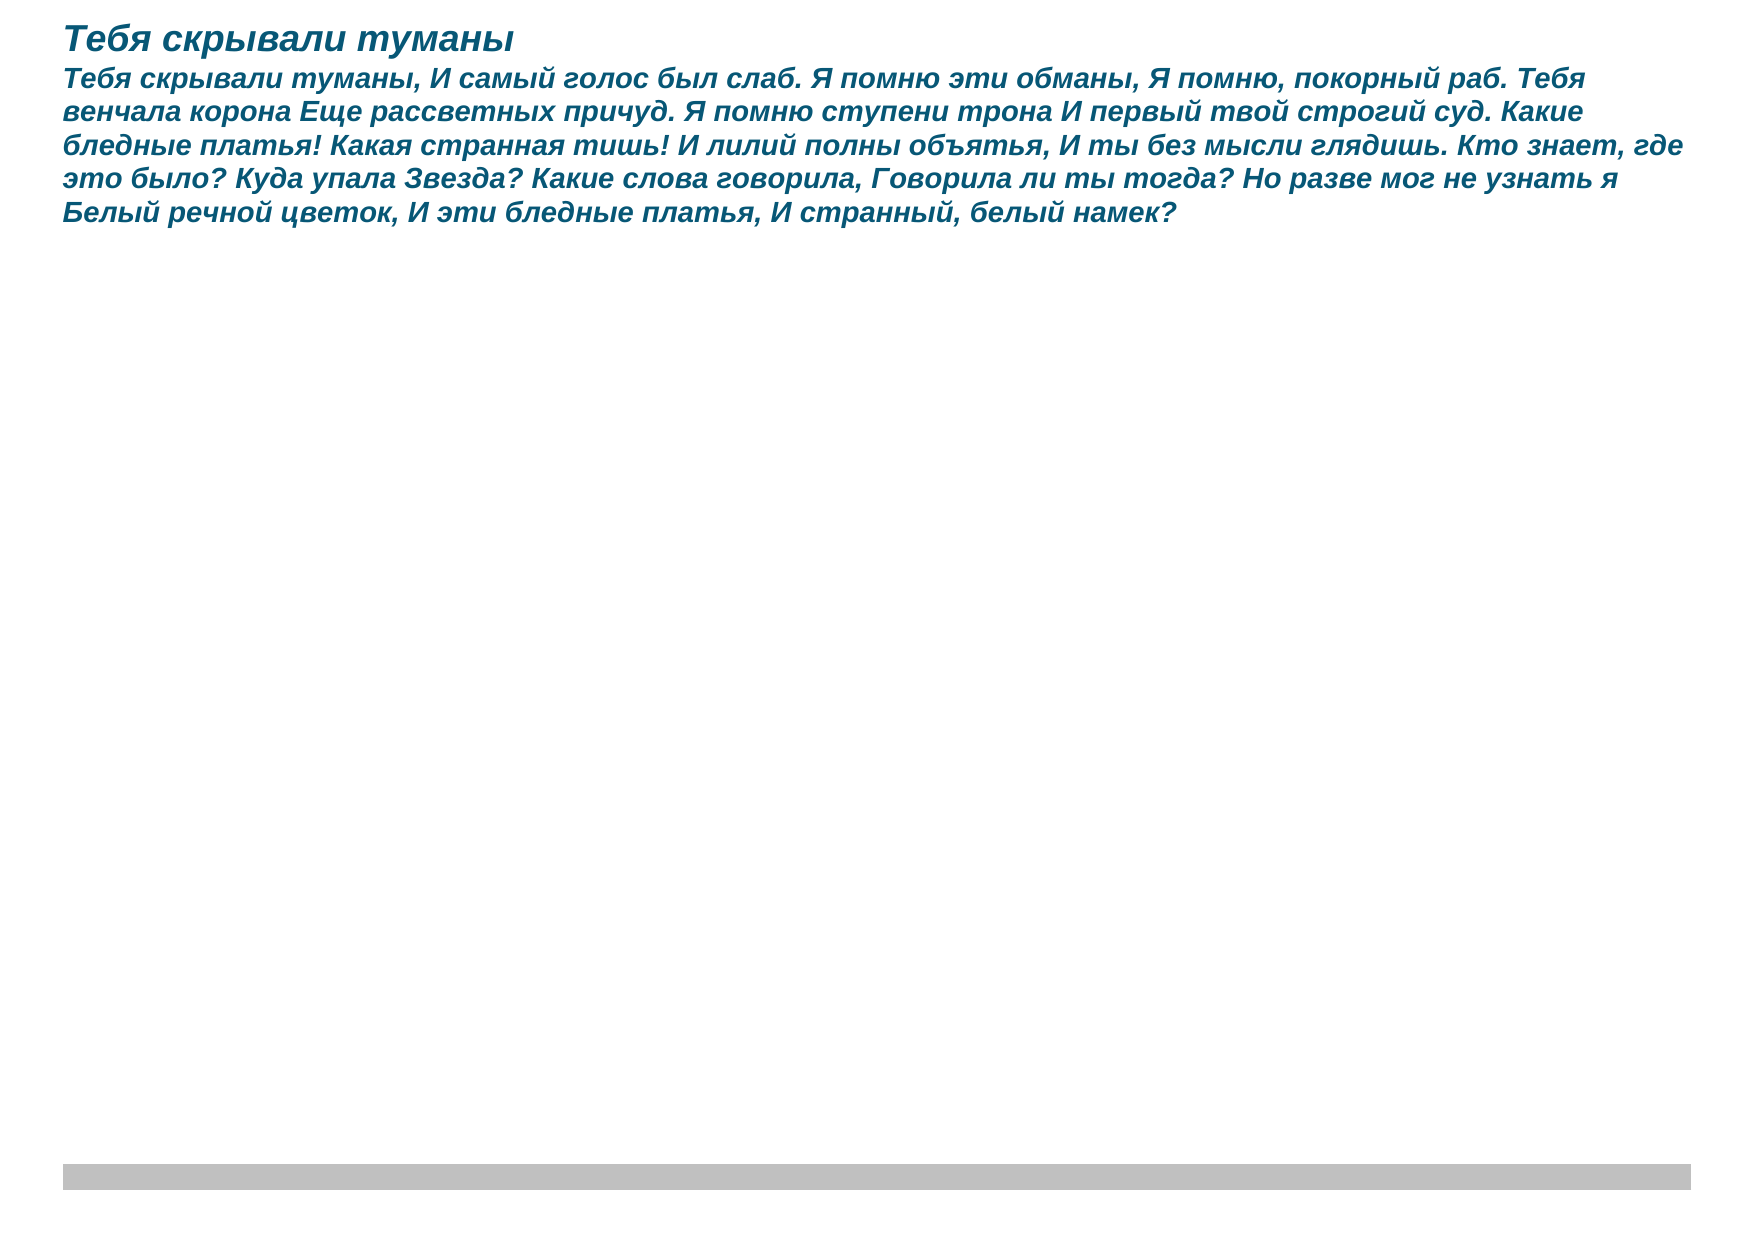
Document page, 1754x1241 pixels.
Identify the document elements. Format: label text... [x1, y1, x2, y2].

text Тебя скрывали туманы, [62, 61, 1691, 228]
subtitle Тебя скрывали туманы [62, 17, 1691, 60]
